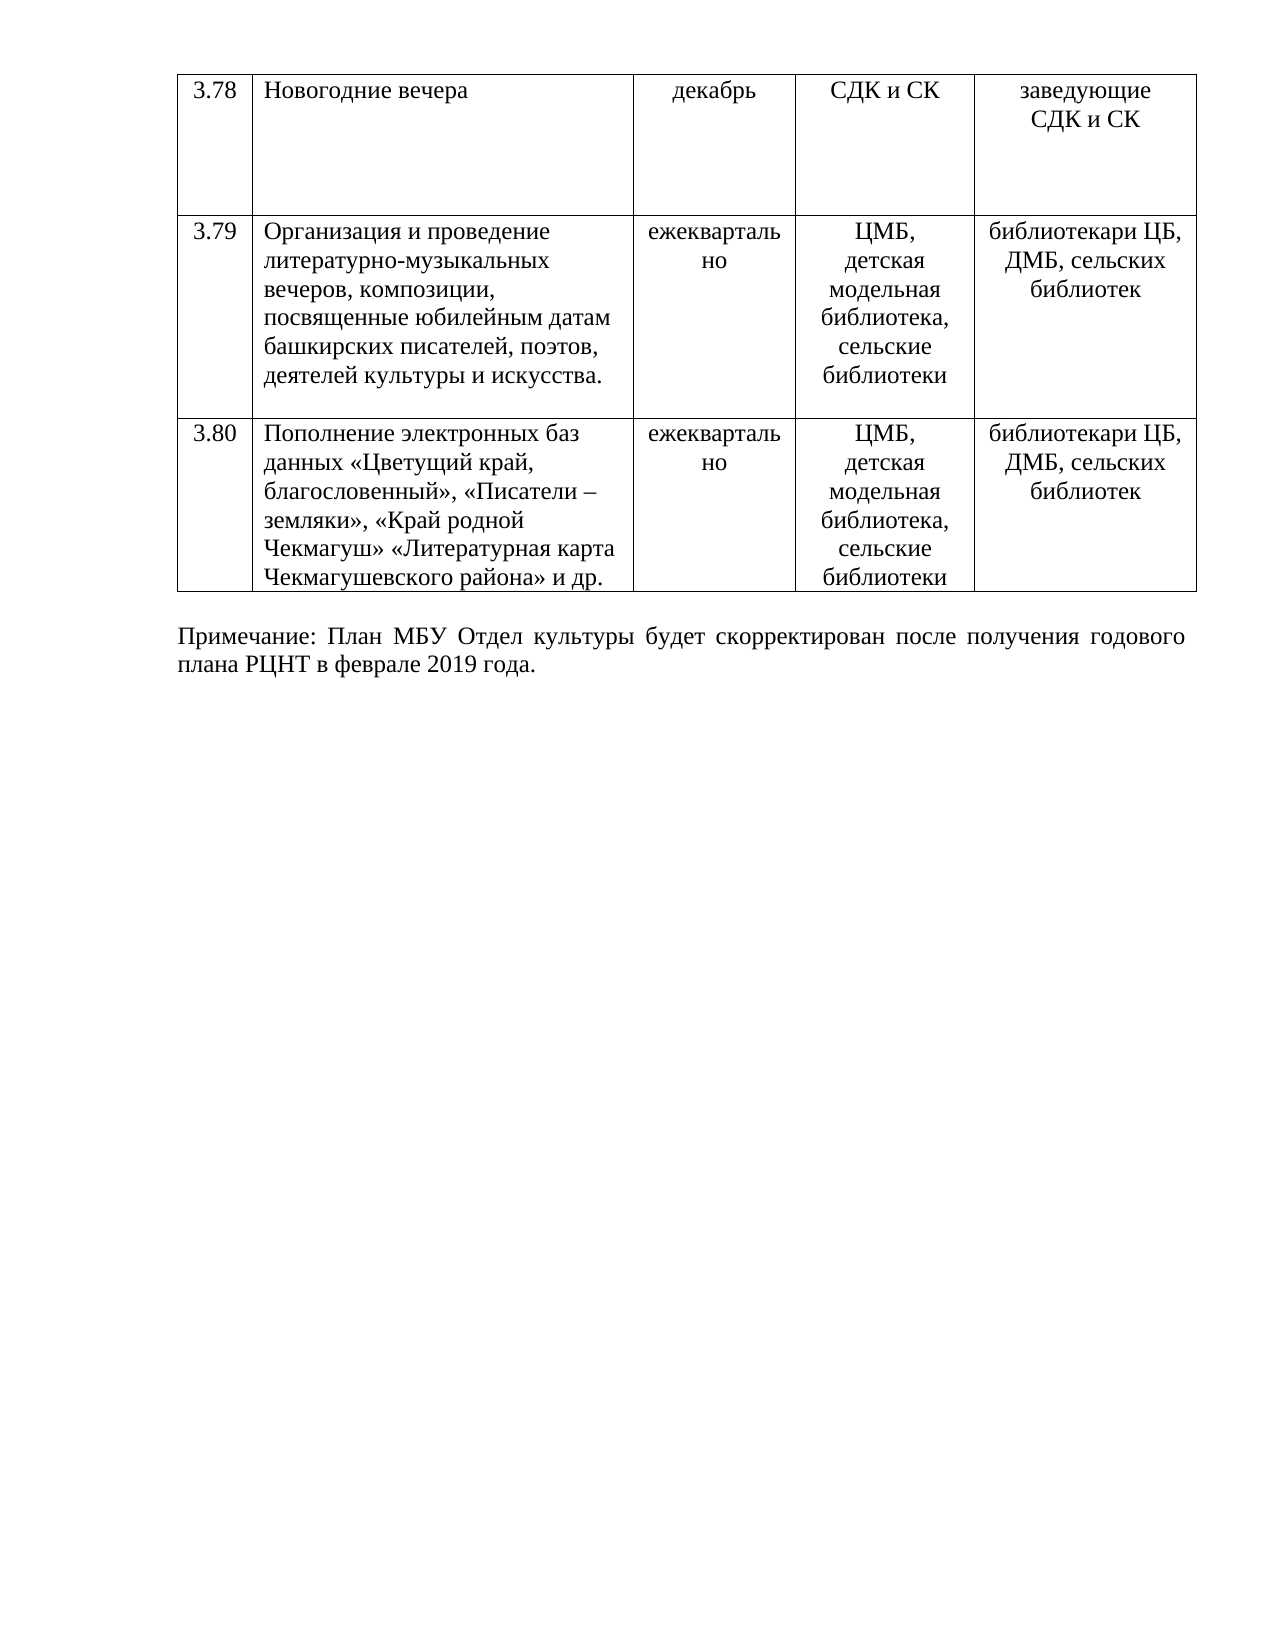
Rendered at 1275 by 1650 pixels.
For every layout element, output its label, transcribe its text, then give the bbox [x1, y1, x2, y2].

table_cell ЦМБ, детская модельная библиотека, сельские библиотеки [796, 419, 974, 591]
table_cell Новогодние вечера [253, 75, 633, 215]
table_cell Организация и проведение литературно-музыкальных вечеров, композиции, посвященные юбилейным датам башкирских писателей, поэтов, деятелей культуры и искусства. [253, 216, 633, 417]
table_cell библиотекари ЦБ, ДМБ, сельских библиотек [975, 419, 1196, 591]
table_cell библиотекари ЦБ, ДМБ, сельских библиотек [975, 216, 1196, 417]
table_cell 3.78 [178, 75, 252, 215]
table_cell заведующие СДК и СК [975, 75, 1196, 215]
table_cell ежеквартально [634, 216, 795, 417]
table_cell Пополнение электронных баз данных «Цветущий край, благословенный», «Писатели – земляки», «Край родной Чекмагуш» «Литературная карта Чекмагушевского района» и др. [253, 419, 633, 591]
table_cell 3.80 [178, 419, 252, 591]
table_cell ЦМБ, детская модельная библиотека, сельские библиотеки [796, 216, 974, 417]
table_cell ежеквартально [634, 419, 795, 591]
table_cell 3.79 [178, 216, 252, 417]
text Примечание: План МБУ Отдел культуры будет скорректирован после получения годового плана РЦНТ в феврале 2019 года. [177, 621, 1186, 678]
table_cell СДК и СК [796, 75, 974, 215]
table_cell декабрь [634, 75, 795, 215]
